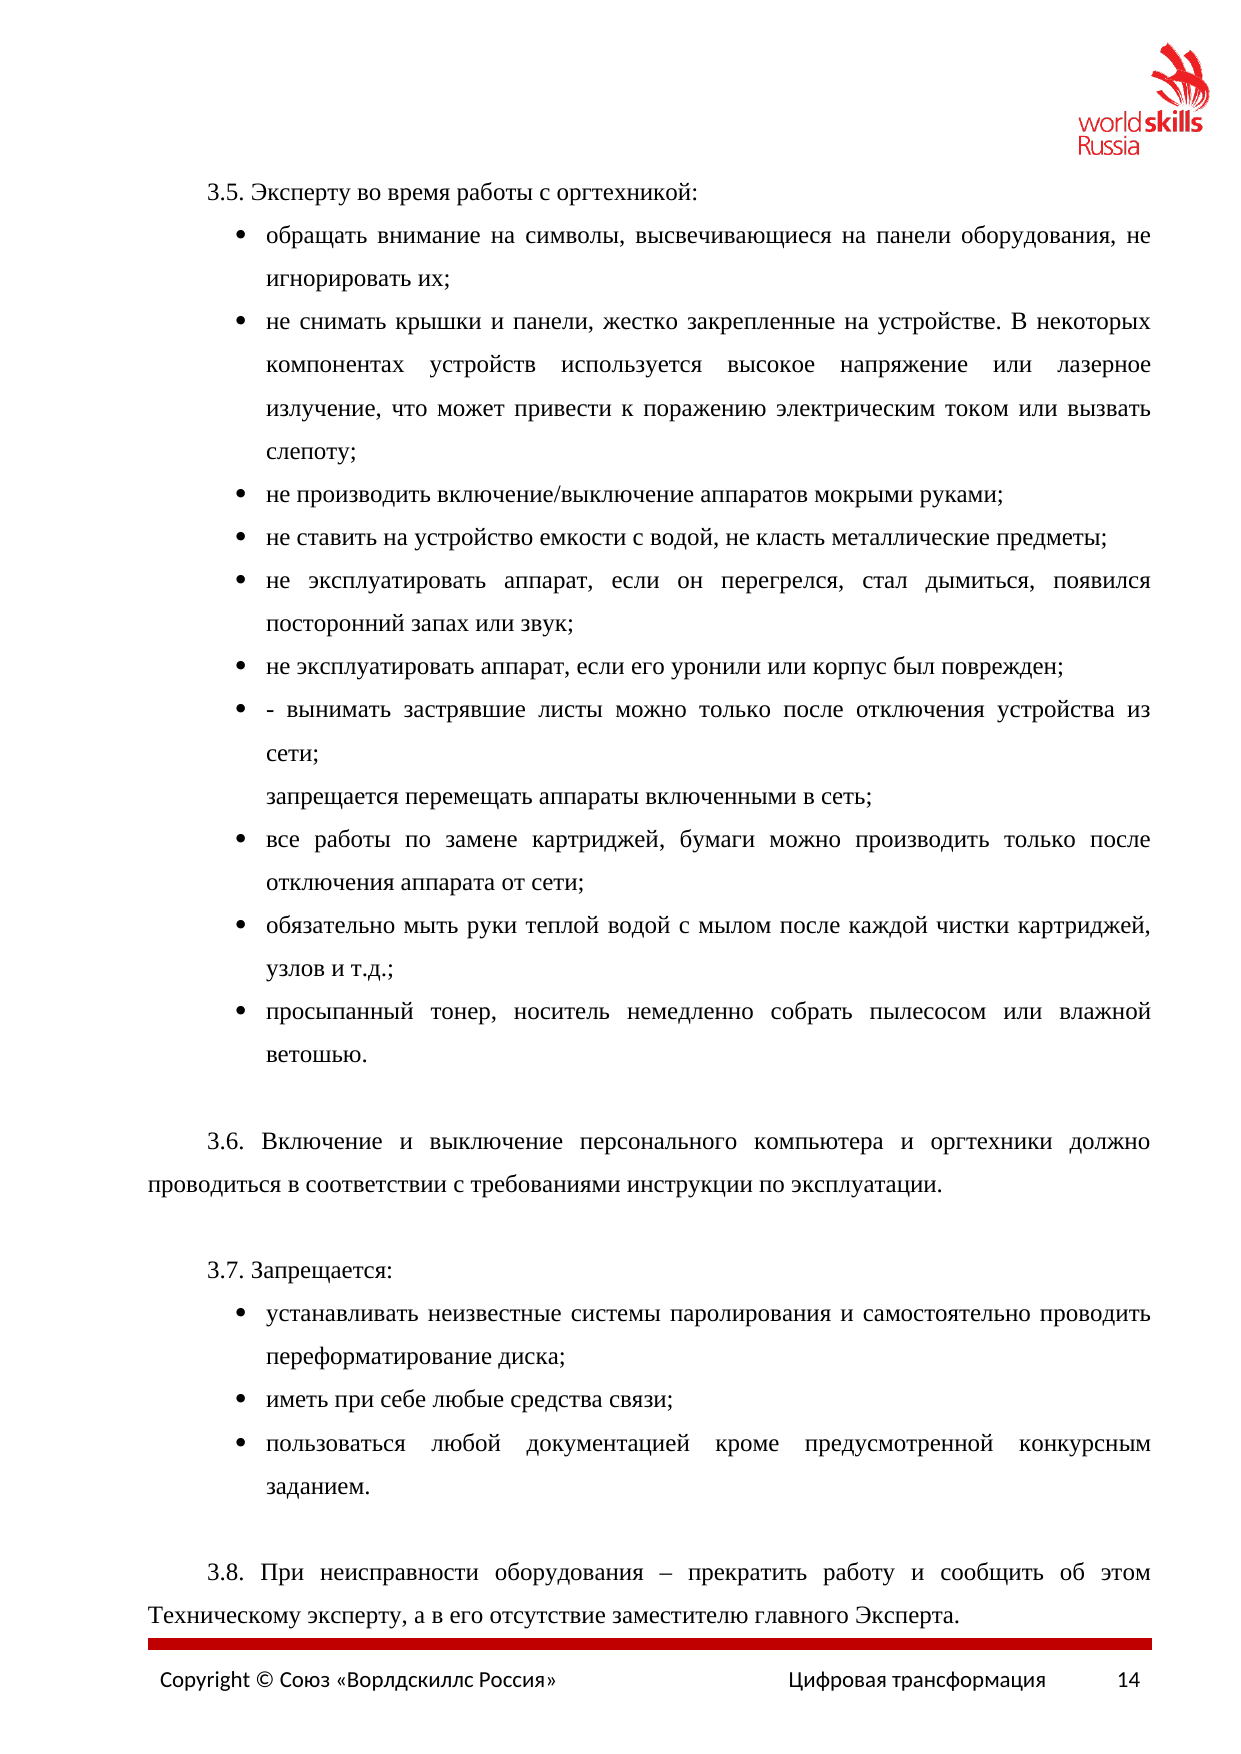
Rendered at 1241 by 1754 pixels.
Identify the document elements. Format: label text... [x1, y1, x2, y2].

text иметь при себе любые средства связи; [236, 1384, 1152, 1413]
text не снимать крышки и панели, жестко закрепленные на устройстве. В некоторых компонентах устройств используется высокое напряжение или лазерное излучение, что может привести к поражению электрическим током или вызвать слепоту; [236, 306, 1152, 464]
list запрещается перемещать аппараты включенными в сеть; [266, 781, 1152, 809]
text не ставить на устройство емкости с водой, не класть металлические предметы; [236, 522, 1152, 551]
text не производить включение/выключение аппаратов мокрыми руками; [236, 479, 1152, 508]
picture [1078, 42, 1235, 155]
text обязательно мыть руки теплой водой с мылом после каждой чистки картриджей, узлов и т.д.; [236, 910, 1152, 982]
text не эксплуатировать аппарат, если он перегрелся, стал дымиться, появился посторонний запах или звук; [236, 565, 1152, 637]
text просыпанный тонер, носитель немедленно собрать пылесосом или влажной ветошью. [236, 996, 1152, 1068]
text - вынимать застрявшие листы можно только после отключения устройства из сети; [236, 694, 1152, 766]
list 3.6. Включение и выключение персонального компьютера и оргтехники должно проводиться в соответствии с требованиями инструкции по эксплуатации. [148, 1126, 1152, 1198]
list 3.8. При неисправности оборудования – прекратить работу и сообщить об этом Техническому эксперту, а в его отсутствие заместителю главного Эксперта. [148, 1557, 1152, 1629]
text все работы по замене картриджей, бумаги можно производить только после отключения аппарата от сети; [236, 824, 1152, 896]
list 3.7. Запрещается: [148, 1255, 1152, 1284]
list 3.5. Эксперту во время работы с оргтехникой: [148, 177, 1152, 206]
text обращать внимание на символы, высвечивающиеся на панели оборудования, не игнорировать их; [236, 220, 1152, 292]
text пользоваться любой документацией кроме предусмотренной конкурсным заданием. [236, 1428, 1152, 1499]
text устанавливать неизвестные системы паролирования и самостоятельно проводить переформатирование диска; [236, 1298, 1152, 1370]
text не эксплуатировать аппарат, если его уронили или корпус был поврежден; [236, 651, 1152, 680]
